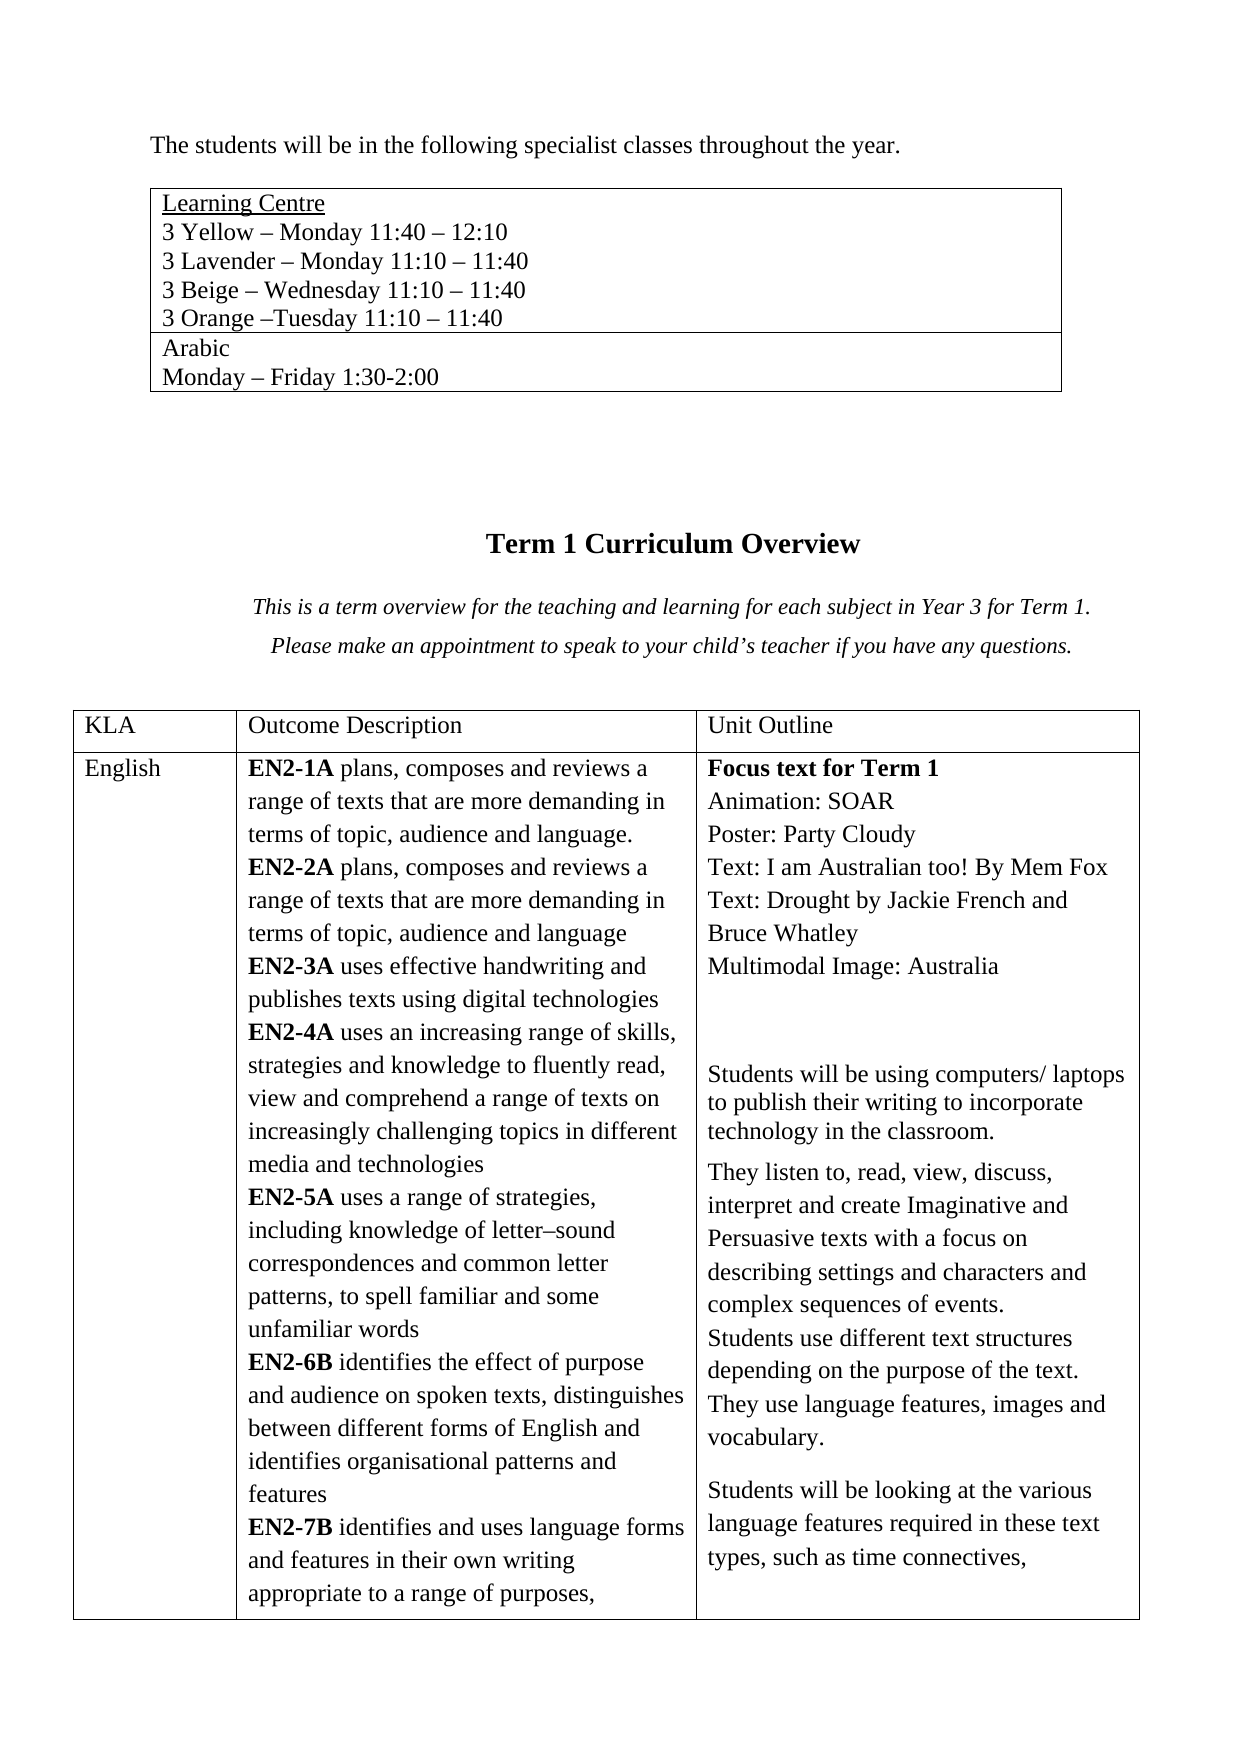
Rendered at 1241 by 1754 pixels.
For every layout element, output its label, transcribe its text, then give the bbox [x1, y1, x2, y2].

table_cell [237, 753, 696, 1619]
table_header Unit Outline [697, 711, 1139, 752]
table_header Learning Centre 3 Yellow – Monday 11:40 – 12:10 3 Lavender – Monday 11:10 – 11:40 3 Beige – Wednesday 11:10 – 11:40 3 Orange –Tuesday 11:10 – 11:40 [151, 189, 1061, 332]
table_header KLA [74, 711, 236, 752]
text Please make an appointment to speak to your child’s teacher if you have any questions. [150, 632, 1196, 658]
table_cell English [74, 753, 236, 1619]
text Term 1 Curriculum Overview [150, 526, 1196, 559]
text This is a term overview for the teaching and learning for each subject in Year 3 for Term 1. [150, 593, 1196, 619]
table_header Outcome Description [237, 711, 696, 752]
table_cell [697, 753, 1139, 1619]
table_cell Arabic Monday – Friday 1:30-2:00 [151, 333, 1061, 391]
text The students will be in the following specialist classes throughout the year. [150, 130, 1196, 159]
